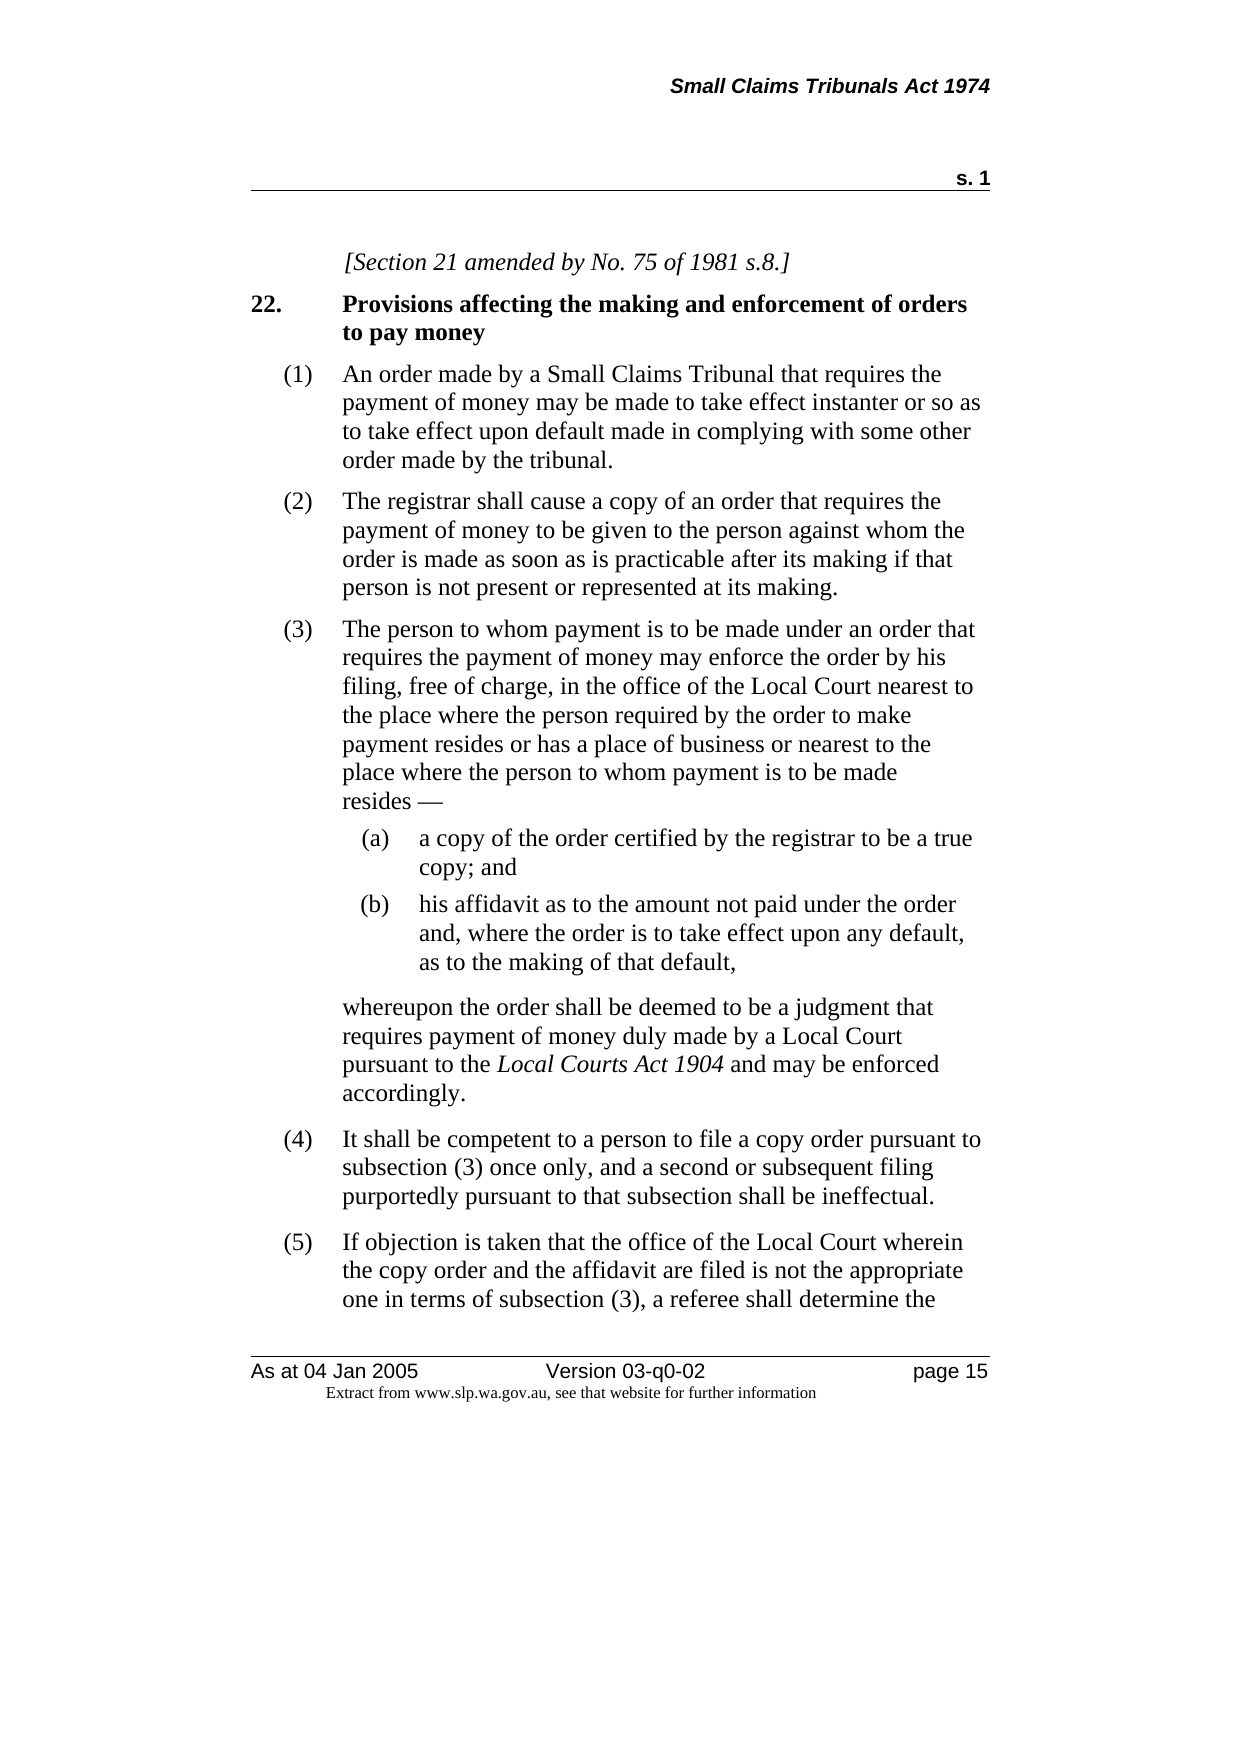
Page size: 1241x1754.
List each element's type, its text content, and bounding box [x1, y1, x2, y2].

text (3) The person to whom payment is to be made under an order that requires the payment of money may enforce the order by his filing, free of charge, in the office of the Local Court nearest to the place where the person required by the order to make payment resides or has a place of business or nearest to the place where the person to whom payment is to be made resides — [251, 614, 990, 815]
subtitle 22. Provisions affecting the making and enforcement of orders to pay money [251, 289, 990, 346]
text whereupon the order shall be deemed to be a judgment that requires payment of money duly made by a Local Court pursuant to the Local Courts Act 1904 and may be enforced accordingly. [251, 992, 990, 1107]
text [Section 21 amended by No. 75 of 1981 s.8.] [251, 247, 990, 276]
text (a) a copy of the order certified by the registrar to be a true copy; and [251, 823, 990, 881]
text (2) The registrar shall cause a copy of an order that requires the payment of money to be given to the person against whom the order is made as soon as is practicable after its making if that person is not present or represented at its making. [251, 486, 990, 601]
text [251, 1227, 990, 1313]
text (1) An order made by a Small Claims Tribunal that requires the payment of money may be made to take effect instanter or so as to take effect upon default made in complying with some other order made by the tribunal. [251, 359, 990, 474]
text (b) his affidavit as to the amount not paid under the order and, where the order is to take effect upon any default, as to the making of that default, [251, 889, 990, 975]
text (4) It shall be competent to a person to file a copy order pursuant to subsection (3) once only, and a second or subsequent filing purportedly pursuant to that subsection shall be ineffectual. [251, 1124, 990, 1210]
